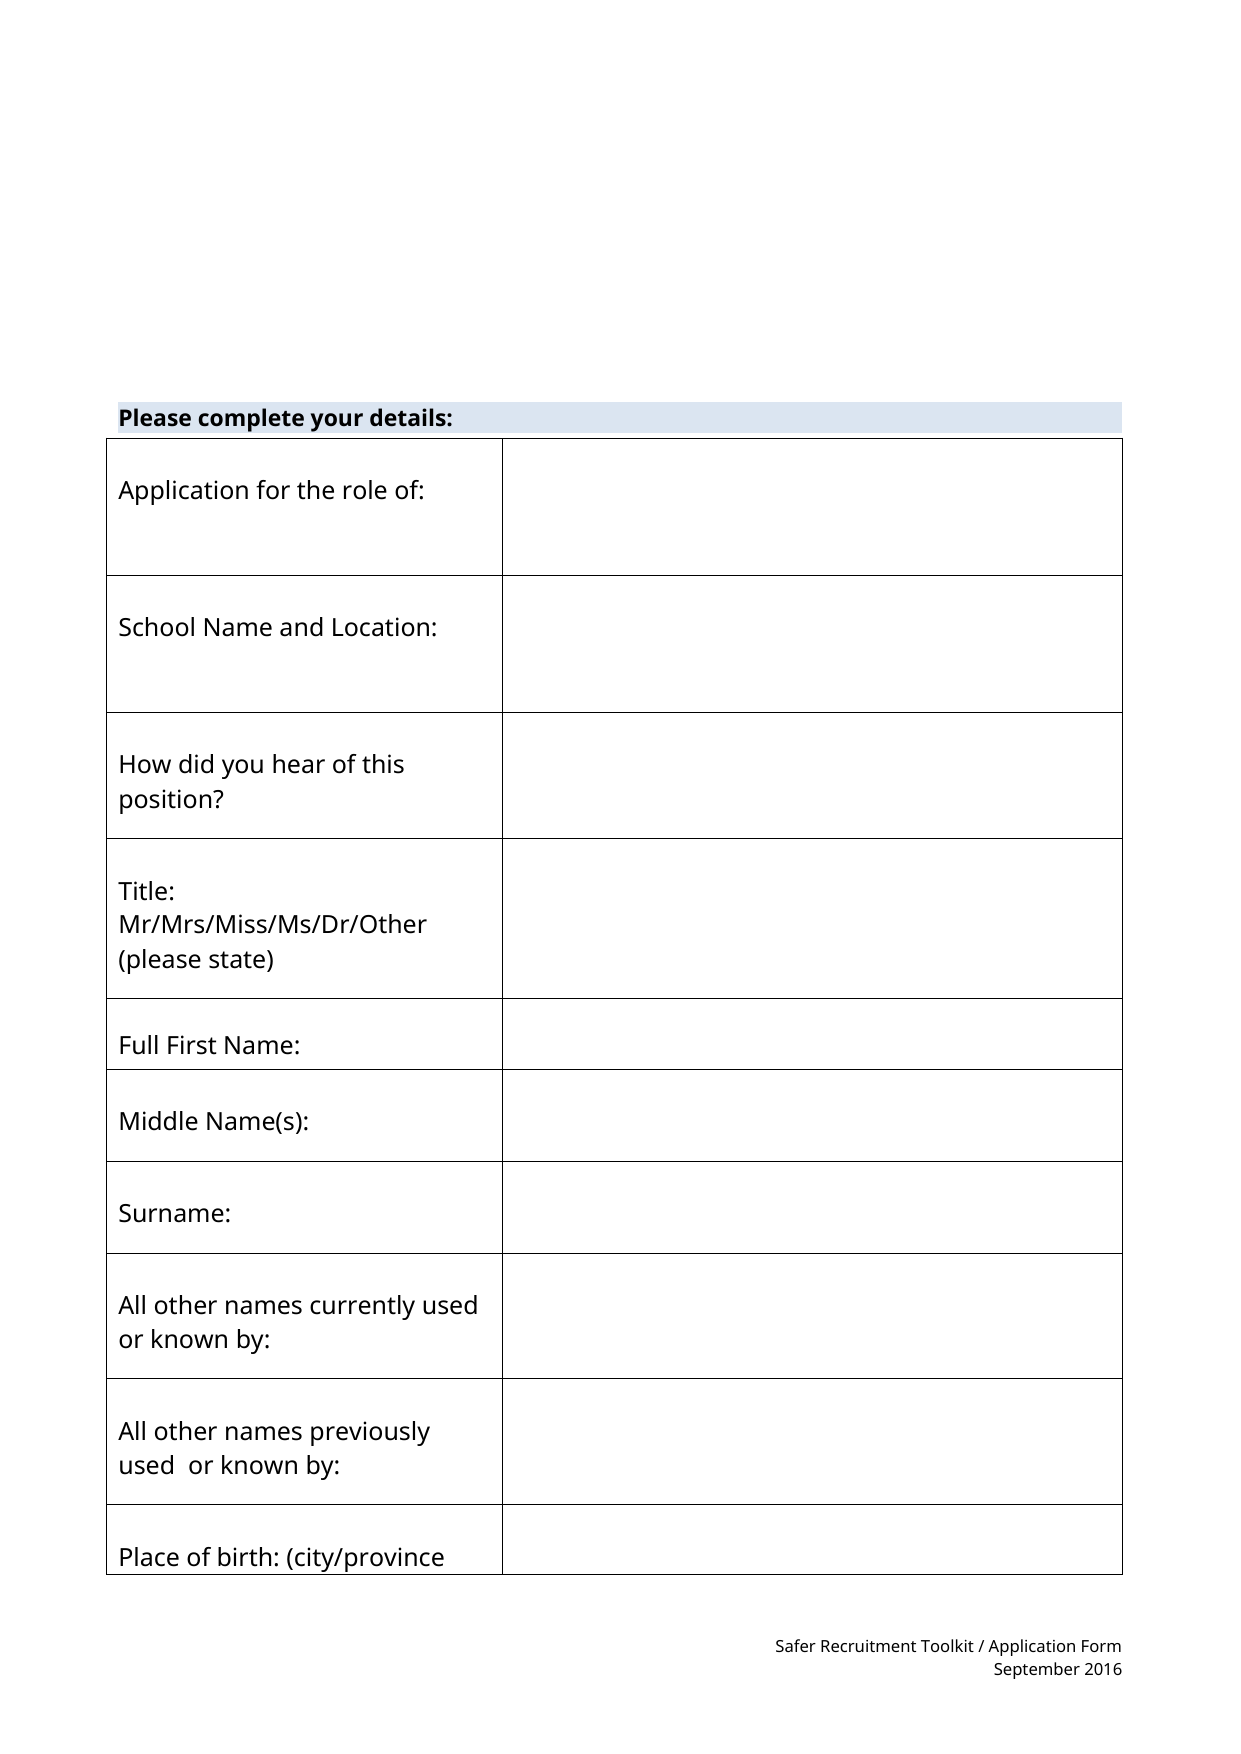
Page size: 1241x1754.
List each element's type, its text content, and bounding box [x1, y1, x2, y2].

table_cell Middle Name(s): [107, 1070, 502, 1161]
table_cell All other names previously used or known by: [107, 1379, 502, 1504]
table_cell [503, 576, 1122, 712]
table_header Application for the role of: [107, 439, 502, 575]
table_cell [503, 1162, 1122, 1252]
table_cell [107, 1505, 502, 1573]
table_header [503, 439, 1122, 575]
table_cell All other names currently used or known by: [107, 1254, 502, 1378]
table_cell How did you hear of this position? [107, 713, 502, 838]
table_cell Full First Name: [107, 999, 502, 1069]
table_cell [503, 999, 1122, 1069]
table_cell [503, 839, 1122, 998]
table_cell School Name and Location: [107, 576, 502, 712]
table_cell [503, 713, 1122, 838]
table_cell Title: Mr/Mrs/Miss/Ms/Dr/Other (please state) [107, 839, 502, 998]
table_cell [503, 1379, 1122, 1504]
table_cell Surname: [107, 1162, 502, 1252]
text Please complete your details: [118, 402, 1122, 433]
table_cell [503, 1070, 1122, 1161]
table_cell [503, 1254, 1122, 1378]
table_cell [503, 1505, 1122, 1573]
